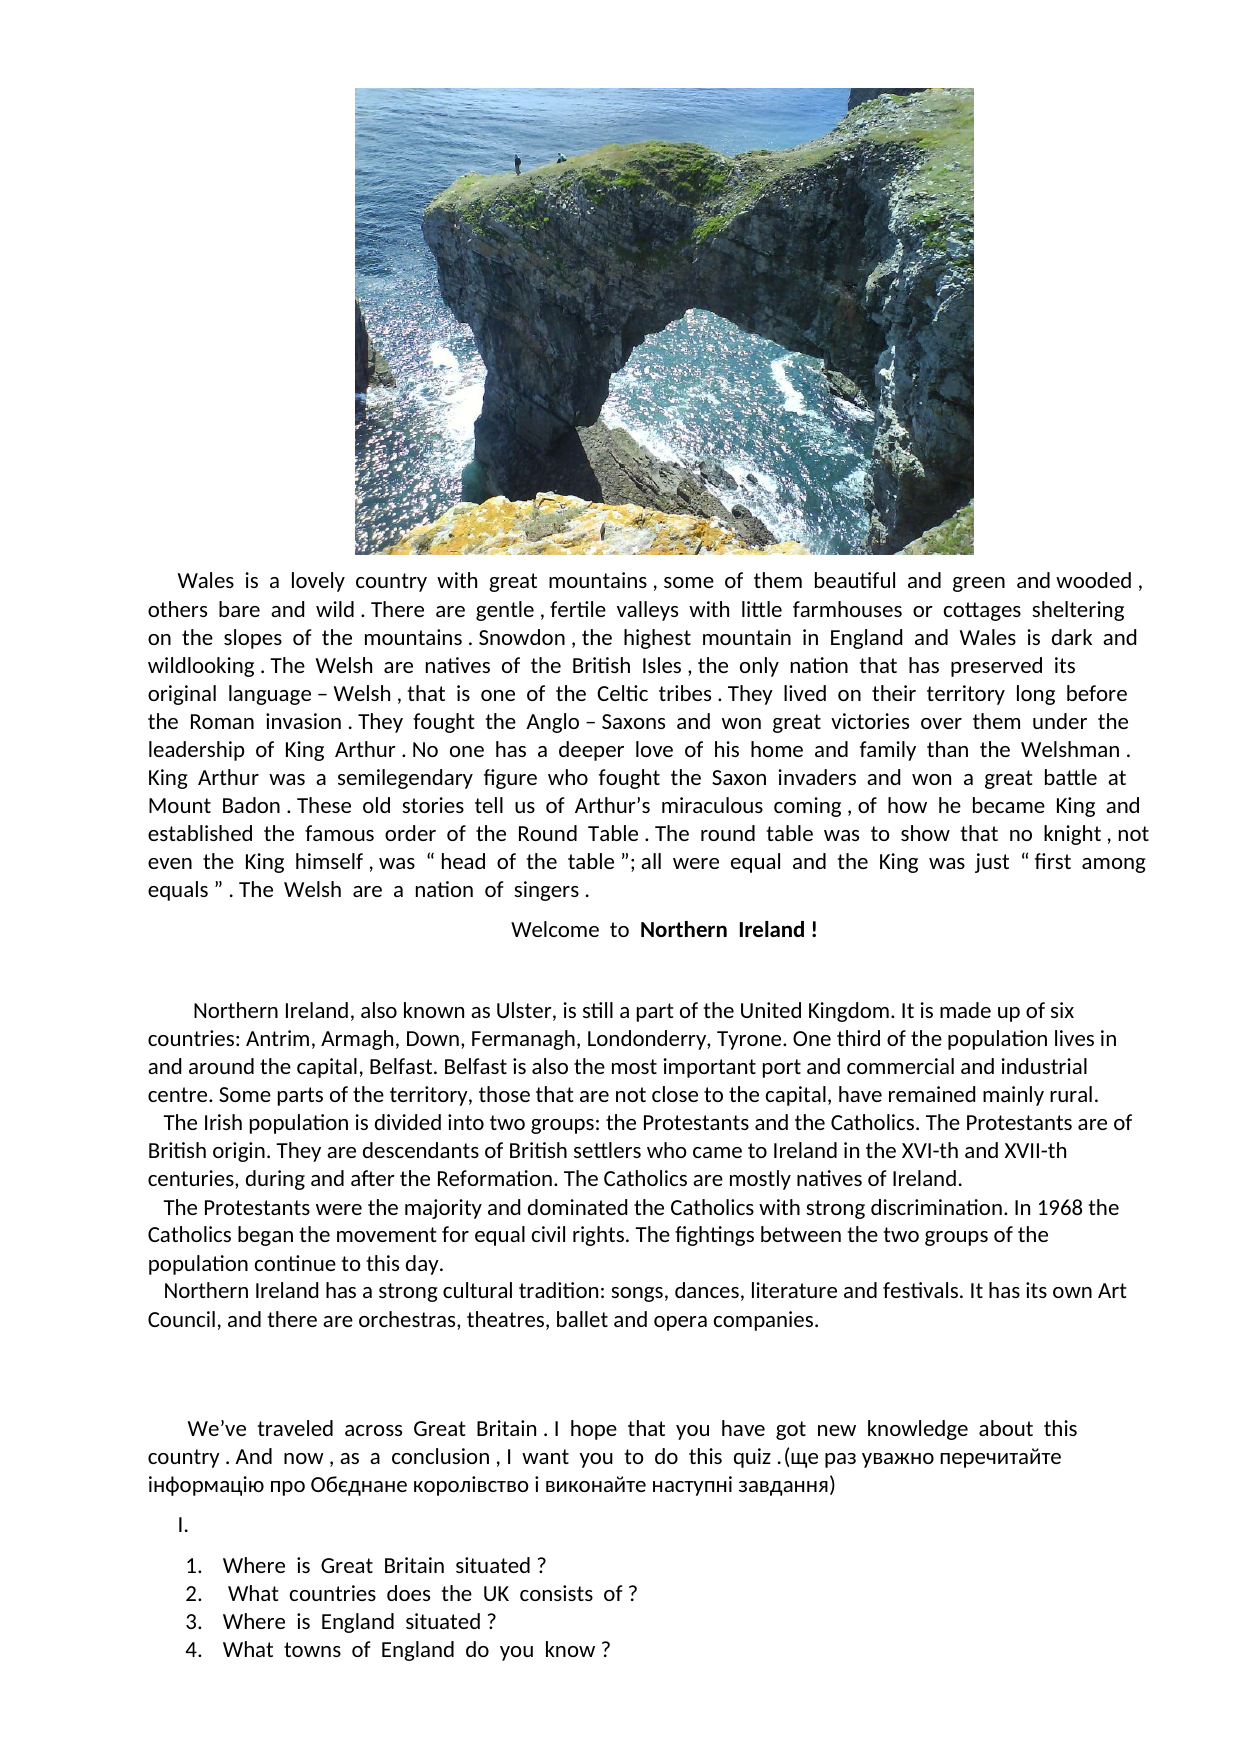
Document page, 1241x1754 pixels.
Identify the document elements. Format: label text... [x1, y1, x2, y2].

list Where is England situated ? [185, 1607, 1152, 1635]
text Welcome to Northern Ireland ! [148, 915, 1152, 943]
picture [355, 88, 974, 555]
text We’ve traveled across Great Britain . I hope that you have got new knowledge about this country . And now , as a conclusion , I want you to do this quiz .(ще раз уважно перечитайте інформацію про Обєднане королівство і виконайте наступні завдання) [148, 1414, 1152, 1498]
list Where is Great Britain situated ? [185, 1551, 1152, 1579]
text I. [148, 1510, 1152, 1538]
text Northern Ireland, also known as Ulster, is still a part of the United Kingdom. It is made up of six countries: Antrim, Armagh, Down, Fermanagh, Londonderry, Tyrone. One third of the population lives in and around the capital, Belfast. Belfast is also the most important port and commercial and industrial centre. Some parts of the territory, those that are not close to the capital, have remained mainly rural. The Irish population is divided into two groups: the Protestants and the Catholics. The Protestants are of British origin. They are descendants of British settlers who came to Ireland in the XVI-th and XVII-th centuries, during and after the Reformation. The Catholics are mostly natives of Ireland. The Protestants were the majority and dominated the Catholics with strong discrimination. In 1968 the Catholics began the movement for equal civil rights. The fightings between the two groups of the population continue to this day. Northern Ireland has a strong cultural tradition: songs, dances, literature and festivals. It has its own Art Council, and there are orchestras, theatres, ballet and opera companies. [148, 996, 1152, 1361]
text Wales is a lovely country with great mountains , some of them beautiful and green and wooded , others bare and wild . There are gentle , fertile valleys with little farmhouses or cottages sheltering on the slopes of the mountains . Snowdon , the highest mountain in England and Wales is dark and wildlooking . The Welsh are natives of the British Isles , the only nation that has preserved its original language – Welsh , that is one of the Celtic tribes . They lived on their territory long before the Roman invasion . They fought the Anglo – Saxons and won great victories over them under the leadership of King Arthur . No one has a deeper love of his home and family than the Welshman . King Arthur was a semilegendary figure who fought the Saxon invaders and won a great battle at Mount Badon . These old stories tell us of Arthur’s miraculous coming , of how he became King and established the famous order of the Round Table . The round table was to show that no knight , not even the King himself , was “ head of the table ”; all were equal and the King was just “ first among equals ” . The Welsh are a nation of singers . [148, 567, 1152, 903]
list What countries does the UK consists of ? [185, 1579, 1152, 1607]
list What towns of England do you know ? [185, 1635, 1152, 1663]
